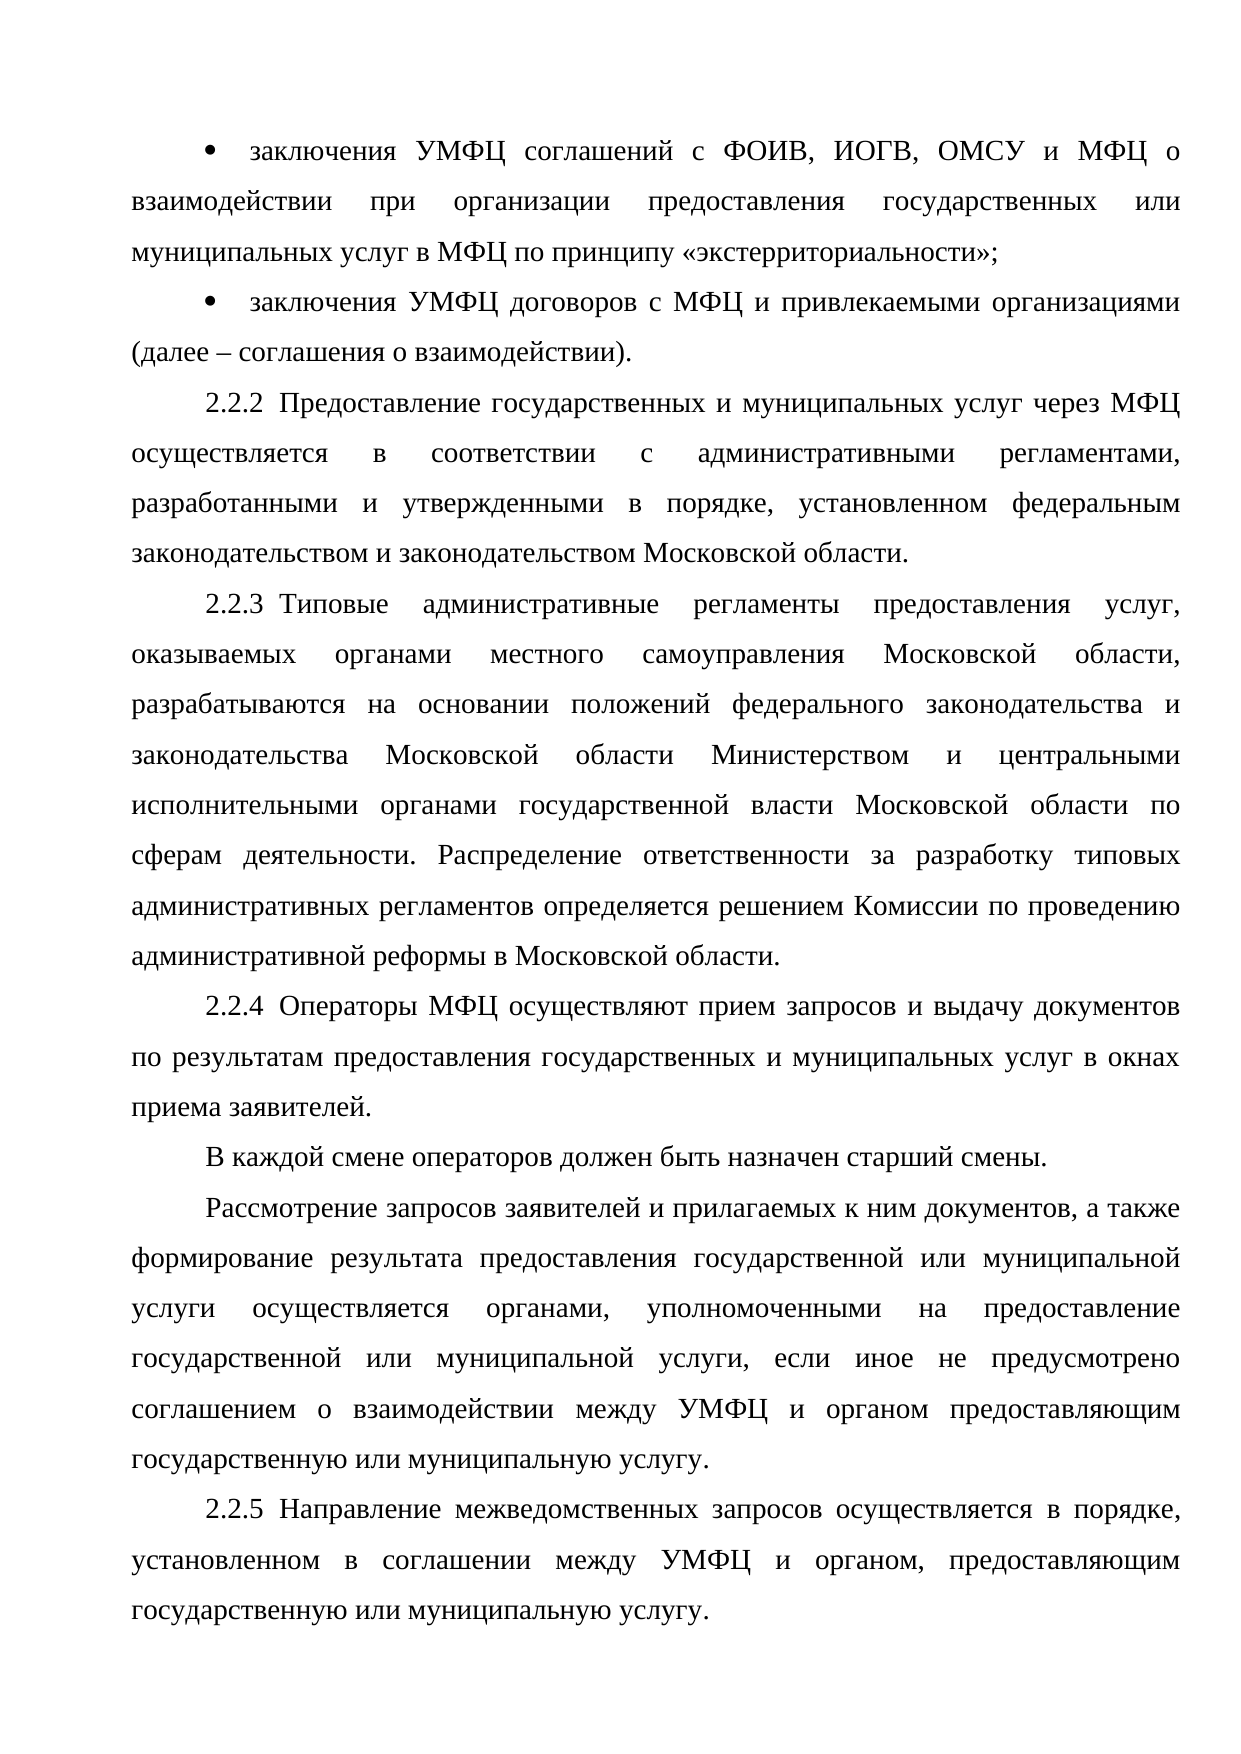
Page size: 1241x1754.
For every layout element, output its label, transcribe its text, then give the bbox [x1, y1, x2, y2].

text В каждой смене операторов должен быть назначен старший смены. [131, 1139, 1181, 1173]
list Типовые административные регламенты предоставления услуг, оказываемых органами местного самоуправления Московской области, разрабатываются на основании положений федерального законодательства и законодательства Московской области Министерством и центральными исполнительными органами государственной власти Московской области по сферам деятельности. Распределение ответственности за разработку типовых административных регламентов определяется решением Комиссии по проведению административной реформы в Московской области. [131, 586, 1181, 972]
list Предоставление государственных и муниципальных услуг через МФЦ осуществляется в соответствии с административными регламентами, разработанными и утвержденными в порядке, установленном федеральным законодательством и законодательством Московской области. [131, 385, 1181, 569]
list заключения УМФЦ договоров с МФЦ и привлекаемыми организациями (далее – соглашения о взаимодействии). [131, 284, 1181, 368]
list Операторы МФЦ осуществляют прием запросов и выдачу документов по результатам предоставления государственных и муниципальных услуг в окнах приема заявителей. [131, 988, 1181, 1123]
list Направление межведомственных запросов осуществляется в порядке, установленном в соглашении между УМФЦ и органом, предоставляющим государственную или муниципальную услугу. [131, 1492, 1181, 1626]
list Рассмотрение запросов заявителей и прилагаемых к ним документов, а также формирование результата предоставления государственной или муниципальной услуги осуществляется органами, уполномоченными на предоставление государственной или муниципальной услуги, если иное не предусмотрено соглашением о взаимодействии между УМФЦ и органом предоставляющим государственную или муниципальную услугу. [131, 1190, 1181, 1475]
list заключения УМФЦ соглашений с ФОИВ, ИОГВ, ОМСУ и МФЦ о взаимодействии при организации предоставления государственных или муниципальных услуг в МФЦ по принципу «экстерриториальности»; [131, 133, 1181, 267]
